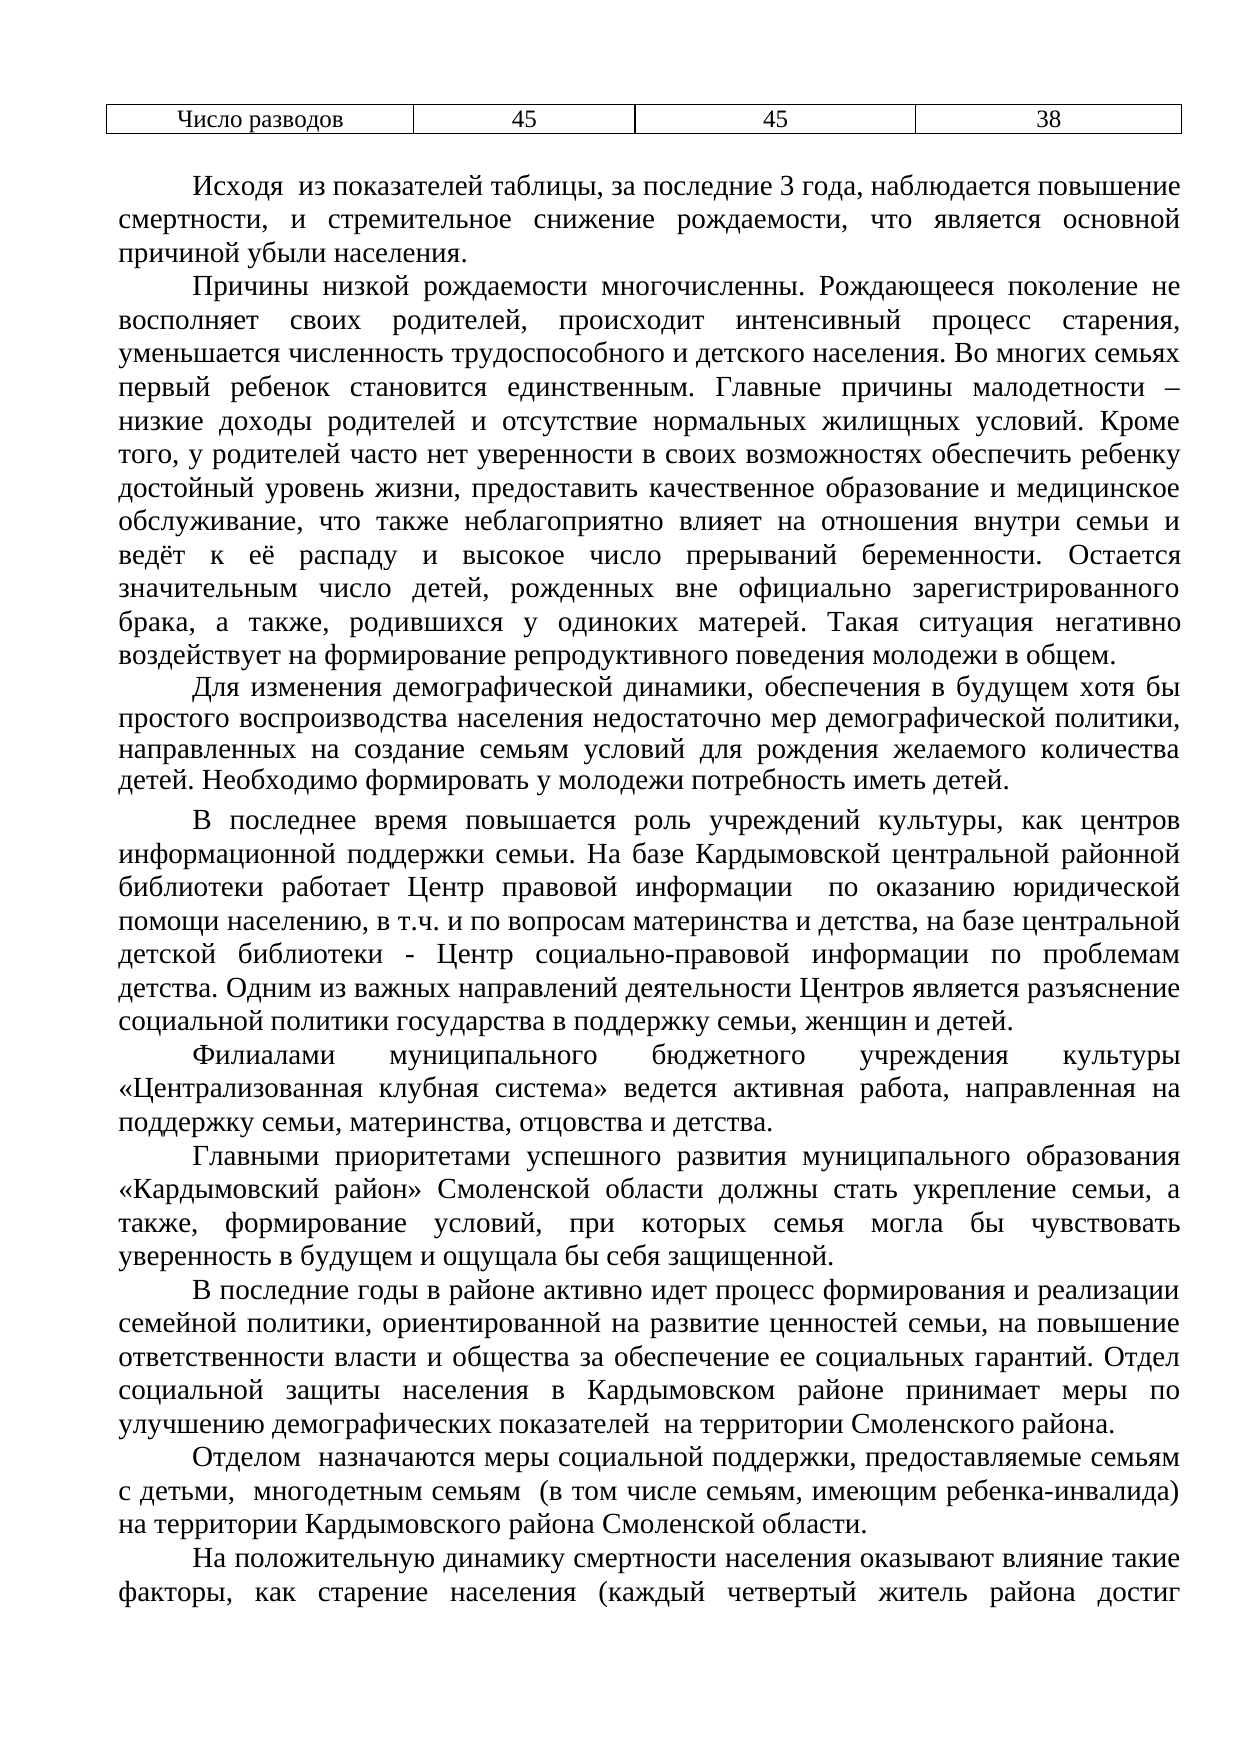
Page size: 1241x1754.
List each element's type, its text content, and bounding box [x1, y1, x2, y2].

text Исходя из показателей таблицы, за последние 3 года, наблюдается повышение смертности, и стремительное снижение рождаемости, что является основной причиной убыли населения. [118, 168, 1181, 268]
table_cell Число разводов [107, 105, 413, 133]
text Причины низкой рождаемости многочисленны. Рождающееся поколение не восполняет своих родителей, происходит интенсивный процесс старения, уменьшается численность трудоспособного и детского населения. Во многих семьях первый ребенок становится единственным. Главные причины малодетности – низкие доходы родителей и отсутствие нормальных жилищных условий. Кроме того, у родителей часто нет уверенности в своих возможностях обеспечить ребенку достойный уровень жизни, предоставить качественное образование и медицинское обслуживание, что также неблагоприятно влияет на отношения внутри семьи и ведёт к её распаду и высокое число прерываний беременности. Остается значительным число детей, рожденных вне официально зарегистрированного брака, а также, родившихся у одиноких матерей. Такая ситуация негативно воздействует на формирование репродуктивного поведения молодежи в общем. [118, 604, 1181, 671]
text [118, 1540, 1181, 1607]
table_cell 38 [916, 105, 1181, 133]
table_cell 45 [414, 105, 634, 133]
text Главными приоритетами успешного развития муниципального образования «Кардымовский район» Смоленской области должны стать укрепление семьи, а также, формирование условий, при которых семья могла бы чувствовать уверенность в будущем и ощущала бы себя защищенной. [118, 1138, 1181, 1272]
text В последнее время повышается роль учреждений культуры, как центров информационной поддержки семьи. На базе Кардымовской центральной районной библиотеки работает Центр правовой информации по оказанию юридической помощи населению, в т.ч. и по вопросам материнства и детства, на базе центральной детской библиотеки - Центр социально-правовой информации по проблемам детства. Одним из важных направлений деятельности Центров является разъяснение социальной политики государства в поддержку семьи, женщин и детей. [118, 802, 1181, 1037]
text Филиалами муниципального бюджетного учреждения культуры «Централизованная клубная система» ведется активная работа, направленная на поддержку семьи, материнства, отцовства и детства. [118, 1037, 1181, 1138]
text В последние годы в районе активно идет процесс формирования и реализации семейной политики, ориентированной на развитие ценностей семьи, на повышение ответственности власти и общества за обеспечение ее социальных гарантий. Отдел социальной защиты населения в Кардымовском районе принимает меры по улучшению демографических показателей на территории Смоленского района. [118, 1272, 1181, 1439]
table_cell 45 [636, 105, 915, 133]
text Причины низкой рождаемости многочисленны. Рождающееся поколение не восполняет своих родителей, происходит интенсивный процесс старения, уменьшается численность трудоспособного и детского населения. Во многих семьях первый ребенок становится единственным. Главные причины малодетности – низкие доходы родителей и отсутствие нормальных жилищных условий. Кроме того, у родителей часто нет уверенности в своих возможностях обеспечить ребенку достойный уровень жизни, предоставить качественное образование и медицинское обслуживание, что также неблагоприятно влияет на отношения внутри семьи и ведёт к её распаду и высокое число прерываний беременности. Остается значительным число детей, рожденных вне официально зарегистрированного брака, а также, родившихся у одиноких матерей. Такая ситуация негативно воздействует на формирование репродуктивного поведения молодежи в общем. [118, 268, 1181, 570]
text Для изменения демографической динамики, обеспечения в будущем хотя бы простого воспроизводства населения недостаточно мер демографической политики, направленных на создание семьям условий для рождения желаемого количества детей. Необходимо формировать у молодежи потребность иметь детей. [118, 671, 1181, 796]
text Отделом назначаются меры социальной поддержки, предоставляемые семьям с детьми, многодетным семьям (в том числе семьям, имеющим ребенка-инвалида) на территории Кардымовского района Смоленской области. [118, 1439, 1181, 1540]
